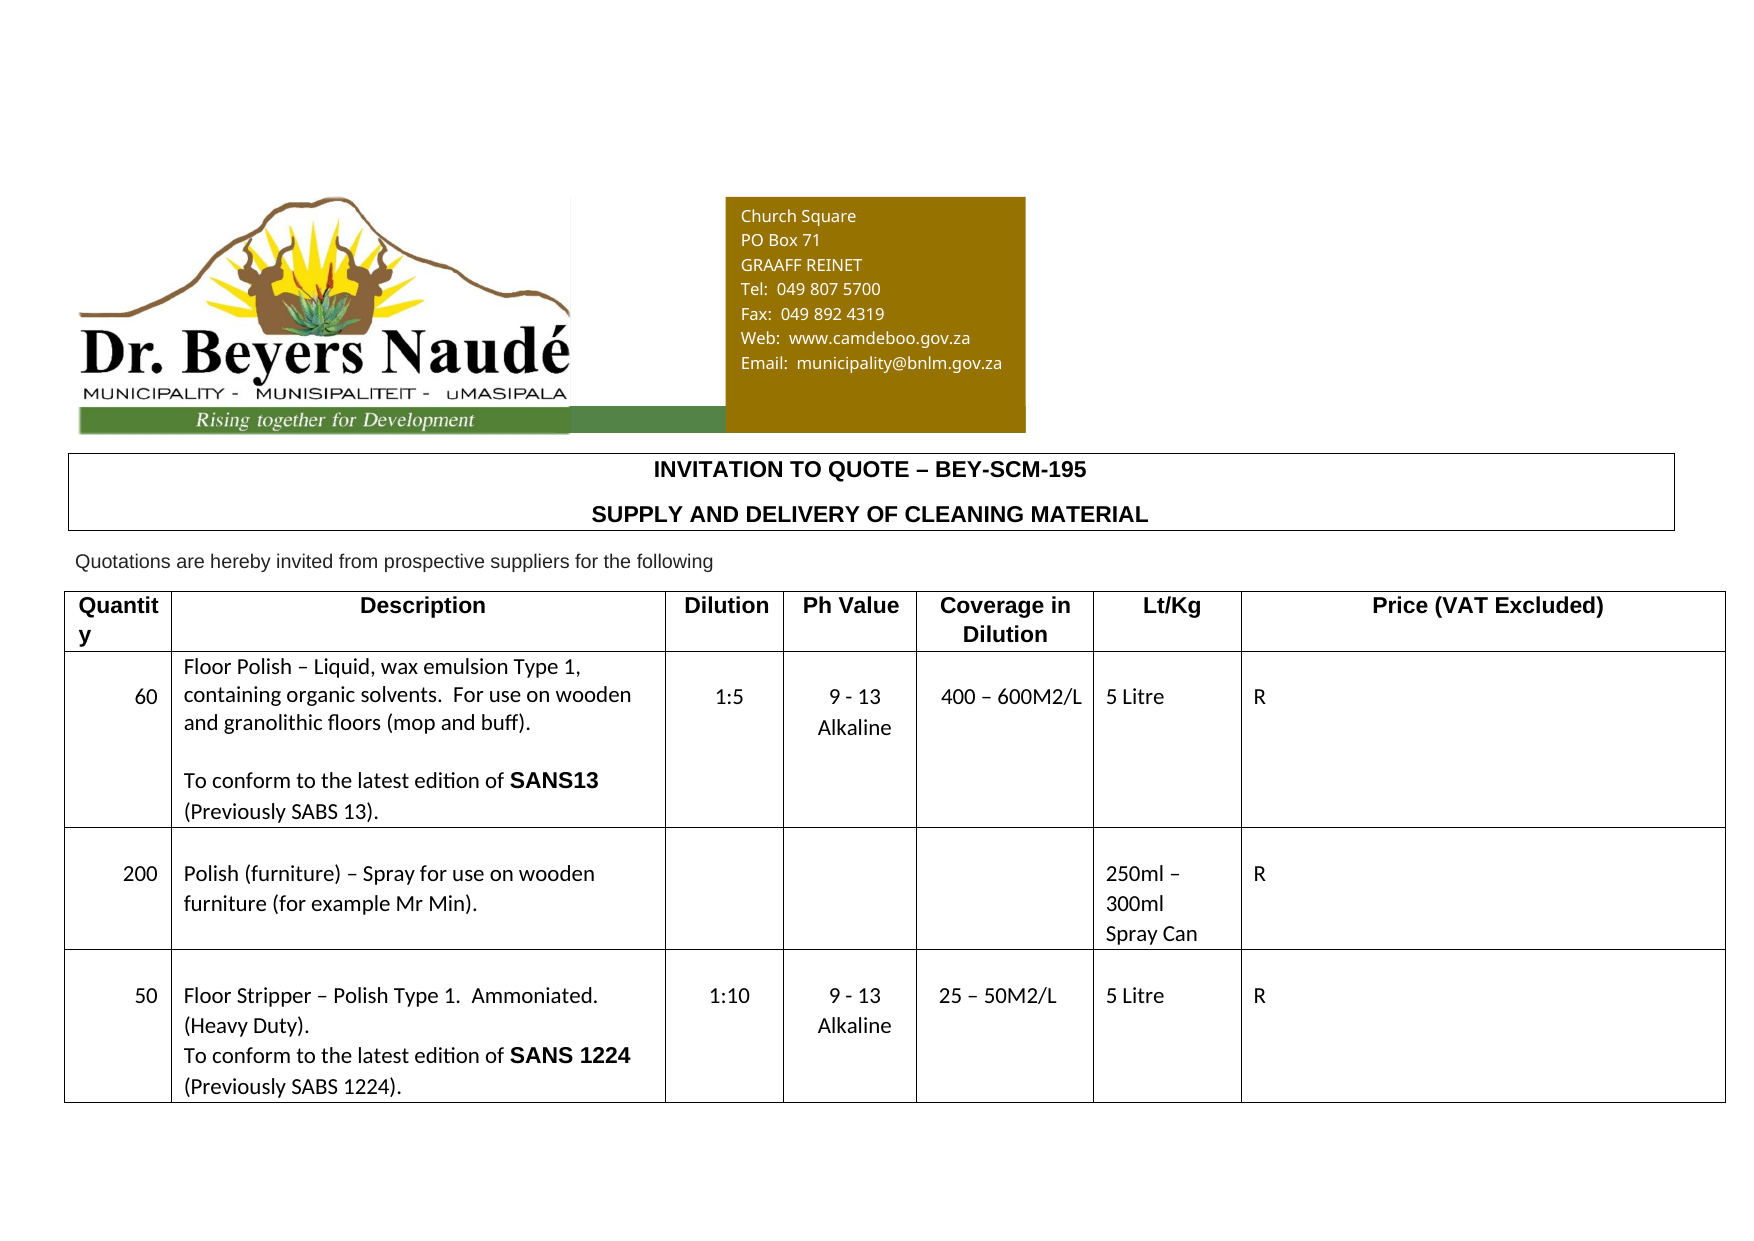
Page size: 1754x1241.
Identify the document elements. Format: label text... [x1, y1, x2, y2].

table_cell 400 – 600M2/L [917, 652, 1093, 827]
table_header Coverage in Dilution [917, 592, 1093, 651]
table_header Price (VAT Excluded) [1242, 592, 1725, 651]
table_cell 250ml – 300ml Spray Can [1094, 828, 1241, 949]
table_header Lt/Kg [1094, 592, 1241, 651]
table_header Description [172, 592, 665, 651]
table_cell 1:5 [666, 652, 783, 827]
table_cell 5 Litre [1094, 652, 1241, 827]
table_cell Polish (furniture) – Spray for use on wooden furniture (for example Mr Min). [172, 828, 665, 949]
table_header Dilution [666, 592, 783, 651]
table_cell 60 [65, 652, 171, 827]
table_cell Floor Polish – Liquid, wax emulsion Type 1, containing organic solvents. For use on wooden and granolithic floors (mop and buff). To conform to the latest edition of SANS13 (Previously SABS 13). [172, 652, 665, 827]
text INVITATION TO QUOTE – BEY-SCM-195 [69, 454, 1674, 483]
table_cell R [1242, 652, 1725, 827]
table_cell 5 Litre [1094, 950, 1241, 1102]
table_cell 9 - 13 Alkaline [784, 652, 916, 827]
table_header Quantity [65, 592, 171, 651]
text SUPPLY AND DELIVERY OF CLEANING MATERIAL [69, 498, 1674, 530]
table_cell Floor Stripper – Polish Type 1. Ammoniated. (Heavy Duty). To conform to the latest edition of SANS 1224 (Previously SABS 1224). [172, 950, 665, 1102]
table_cell 50 [65, 950, 171, 1102]
table_cell R [1242, 950, 1725, 1102]
table_cell 25 – 50M2/L [917, 950, 1093, 1102]
table_cell 9 - 13 Alkaline [784, 950, 916, 1102]
table_cell [666, 828, 783, 949]
text Quotations are hereby invited from prospective suppliers for the following [75, 550, 1665, 572]
table_cell R [1242, 828, 1725, 949]
picture [82, 200, 725, 433]
table_cell 1:10 [666, 950, 783, 1102]
table_cell [917, 828, 1093, 949]
table_header Ph Value [784, 592, 916, 651]
table_cell [784, 828, 916, 949]
table_cell 200 [65, 828, 171, 949]
